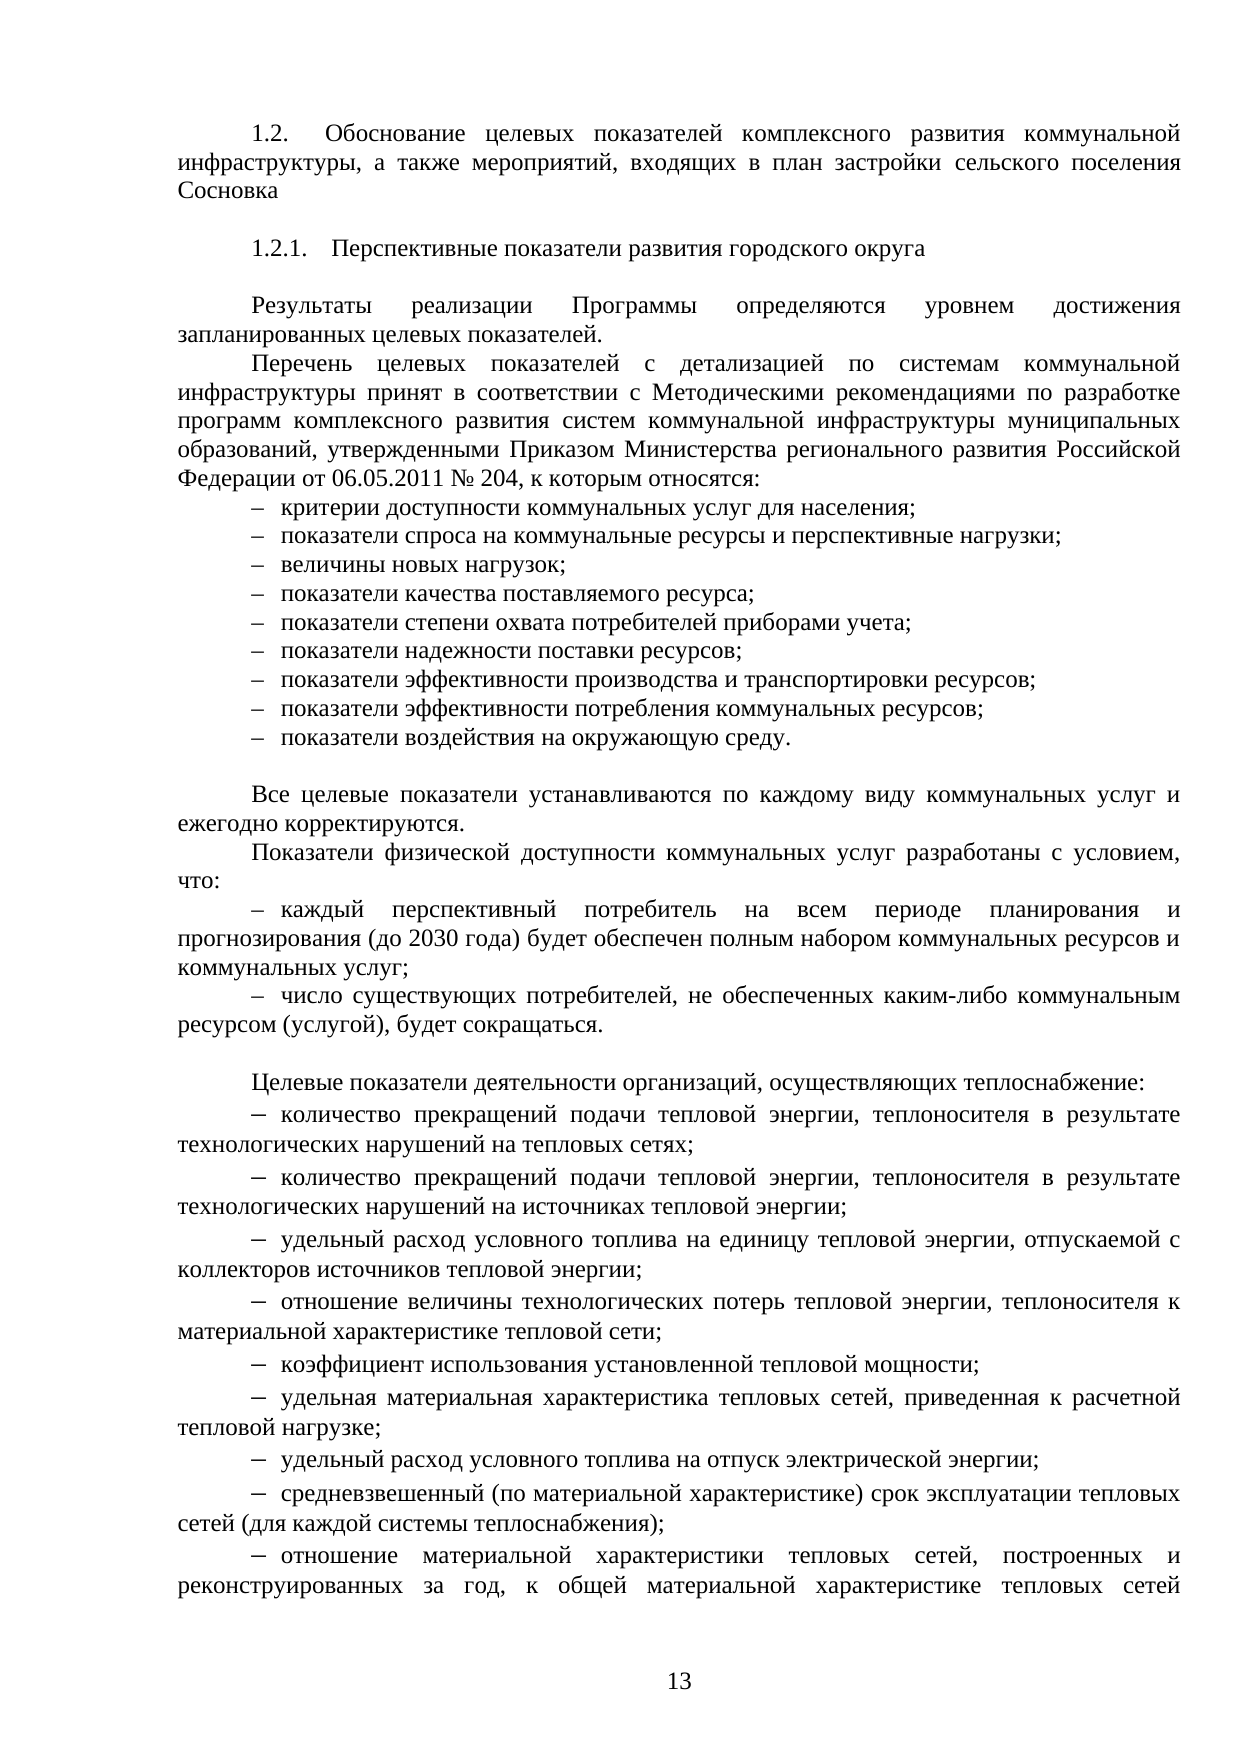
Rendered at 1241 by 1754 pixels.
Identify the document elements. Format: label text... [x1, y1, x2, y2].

text Целевые показатели деятельности организаций, осуществляющих теплоснабжение: [177, 1067, 1181, 1096]
list коэффициент использования установленной тепловой мощности; [177, 1345, 1181, 1378]
text – показатели качества поставляемого ресурса; [177, 578, 1181, 607]
text Результаты реализации Программы определяются уровнем достижения запланированных целевых показателей. [177, 291, 1181, 348]
list Обоснование целевых показателей комплексного развития коммунальной инфраструктуры, а также мероприятий, входящих в план застройки сельского поселения Сосновка [177, 118, 1181, 204]
text – число существующих потребителей, не обеспеченных каким-либо коммунальным ресурсом (услугой), будет сокращаться. [177, 981, 1181, 1038]
list количество прекращений подачи тепловой энергии, теплоносителя в результате технологических нарушений на источниках тепловой энергии; [177, 1158, 1181, 1220]
text – критерии доступности коммунальных услуг для населения; [177, 492, 1181, 521]
list удельный расход условного топлива на отпуск электрической энергии; [177, 1441, 1181, 1474]
text – каждый перспективный потребитель на всем периоде планирования и прогнозирования (до 2030 года) будет обеспечен полным набором коммунальных ресурсов и коммунальных услуг; [177, 894, 1181, 981]
text – показатели надежности поставки ресурсов; [177, 636, 1181, 664]
text – показатели эффективности производства и транспортировки ресурсов; [177, 664, 1181, 693]
text Перечень целевых показателей с детализацией по системам коммунальной инфраструктуры принят в соответствии с Методическими рекомендациями по разработке программ комплексного развития систем коммунальной инфраструктуры муниципальных образований, утвержденными Приказом Министерства регионального развития Российской Федерации от 06.05.2011 № 204, к которым относятся: [177, 348, 1181, 492]
text – показатели воздействия на окружающую среду. [177, 722, 1181, 751]
list удельная материальная характеристика тепловых сетей, приведенная к расчетной тепловой нагрузке; [177, 1378, 1181, 1441]
list средневзвешенный (по материальной характеристике) срок эксплуатации тепловых сетей (для каждой системы теплоснабжения); [177, 1474, 1181, 1536]
list Перспективные показатели развития городского округа [177, 233, 1181, 262]
text Показатели физической доступности коммунальных услуг разработаны с условием, что: [177, 837, 1181, 894]
text – показатели эффективности потребления коммунальных ресурсов; [177, 693, 1181, 722]
text Все целевые показатели устанавливаются по каждому виду коммунальных услуг и ежегодно корректируются. [177, 779, 1181, 837]
text – величины новых нагрузок; [177, 549, 1181, 578]
list удельный расход условного топлива на единицу тепловой энергии, отпускаемой с коллекторов источников тепловой энергии; [177, 1220, 1181, 1282]
text – показатели спроса на коммунальные ресурсы и перспективные нагрузки; [177, 521, 1181, 549]
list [177, 1536, 1181, 1599]
text – показатели степени охвата потребителей приборами учета; [177, 607, 1181, 636]
list отношение величины технологических потерь тепловой энергии, теплоносителя к материальной характеристике тепловой сети; [177, 1282, 1181, 1345]
list количество прекращений подачи тепловой энергии, теплоносителя в результате технологических нарушений на тепловых сетях; [177, 1096, 1181, 1158]
